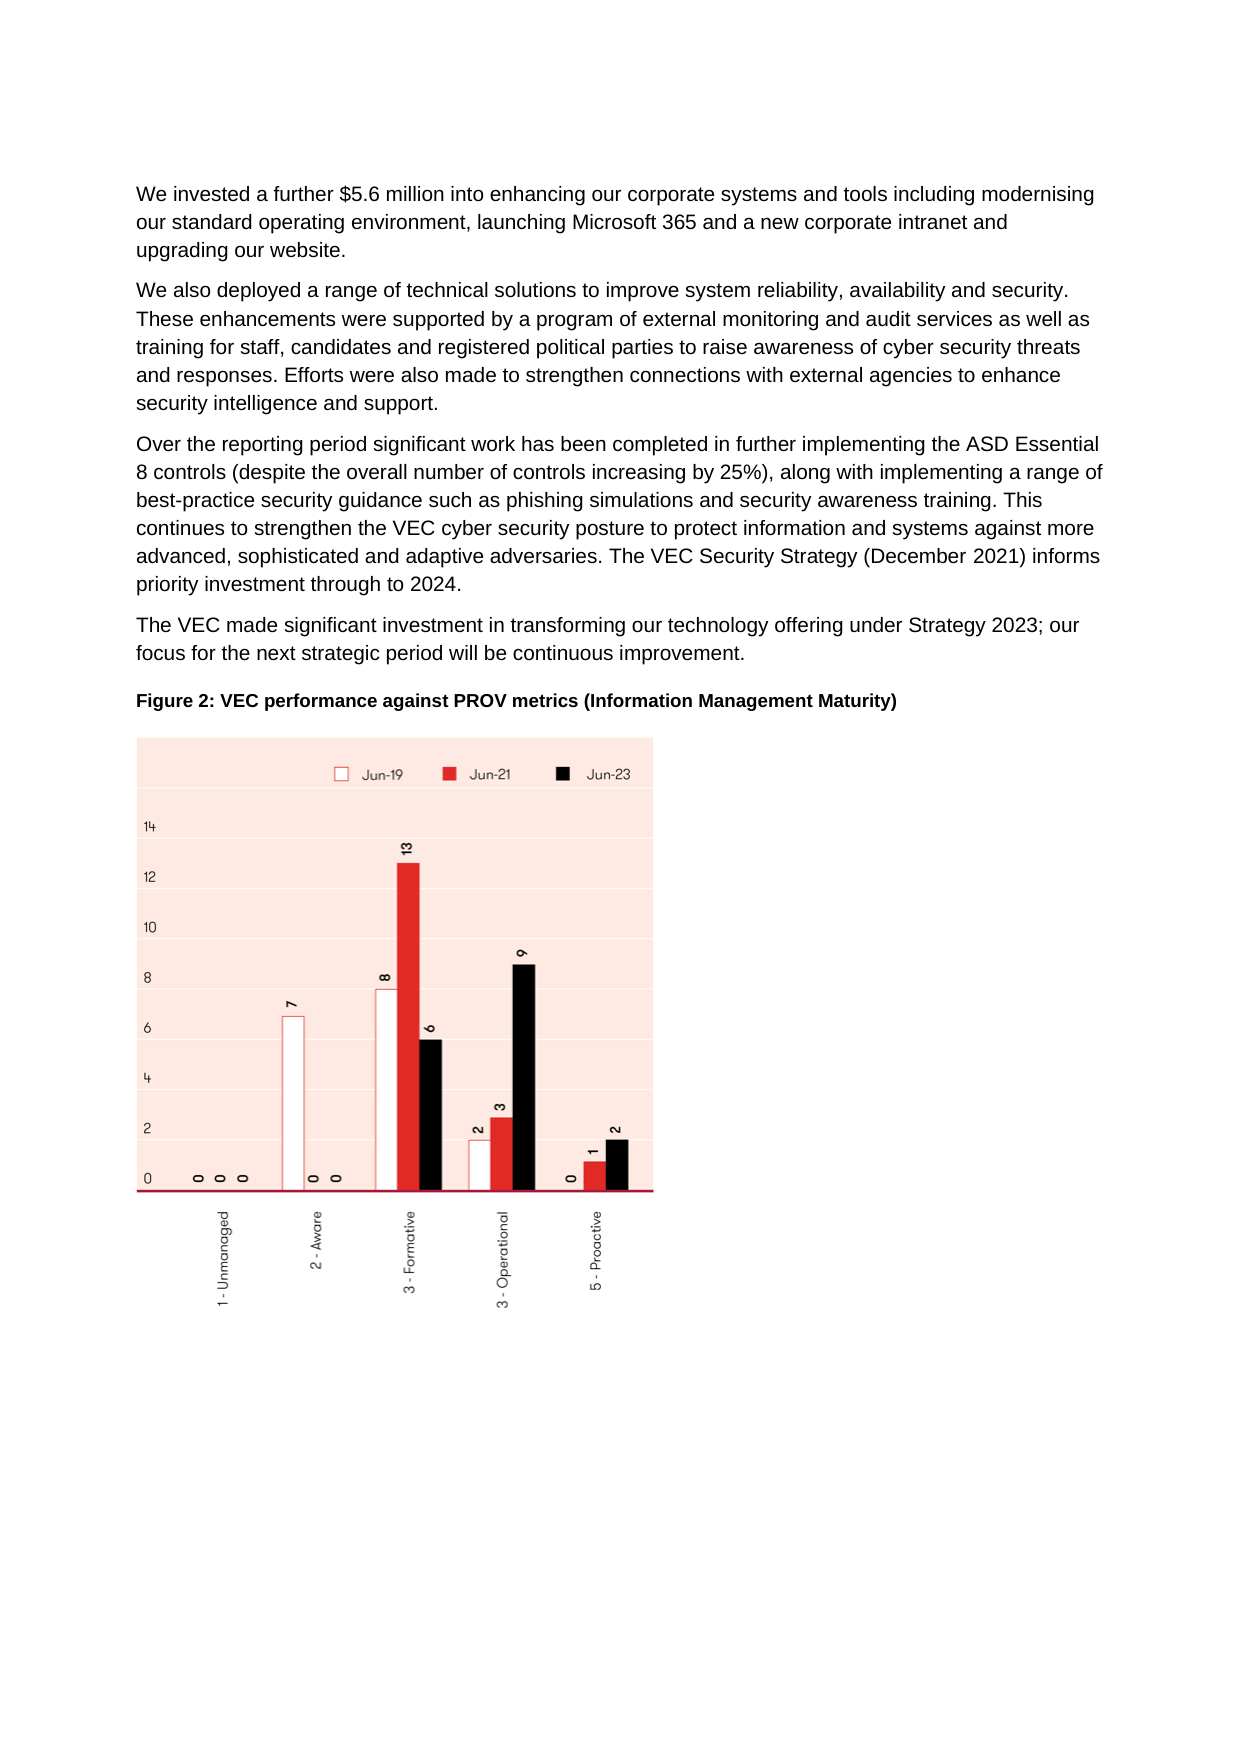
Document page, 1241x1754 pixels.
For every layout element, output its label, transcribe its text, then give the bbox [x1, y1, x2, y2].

picture [135, 736, 654, 1312]
text We also deployed a range of technical solutions to improve system reliability, availability and security. These enhancements were supported by a program of external monitoring and audit services as well as training for staff, candidates and registered political parties to raise awareness of cyber security threats and responses. Efforts were also made to strengthen connections with external agencies to enhance security intelligence and support. [136, 274, 1104, 415]
text Over the reporting period significant work has been completed in further implementing the ASD Essential 8 controls (despite the overall number of controls increasing by 25%), along with implementing a range of best-practice security guidance such as phishing simulations and security awareness training. This continues to strengthen the VEC cyber security posture to protect information and systems against more advanced, sophisticated and adaptive adversaries. The VEC Security Strategy (December 2021) informs priority investment through to 2024. [136, 427, 1104, 596]
text The VEC made significant investment in transforming our technology offering under Strategy 2023; our focus for the next strategic period will be continuous improvement. [136, 608, 1104, 665]
text We invested a further $5.6 million into enhancing our corporate systems and tools including modernising our standard operating environment, launching Microsoft 365 and a new corporate intranet and upgrading our website. [136, 177, 1104, 262]
text Figure 2: VEC performance against PROV metrics (Information Management Maturity) [136, 690, 1104, 711]
